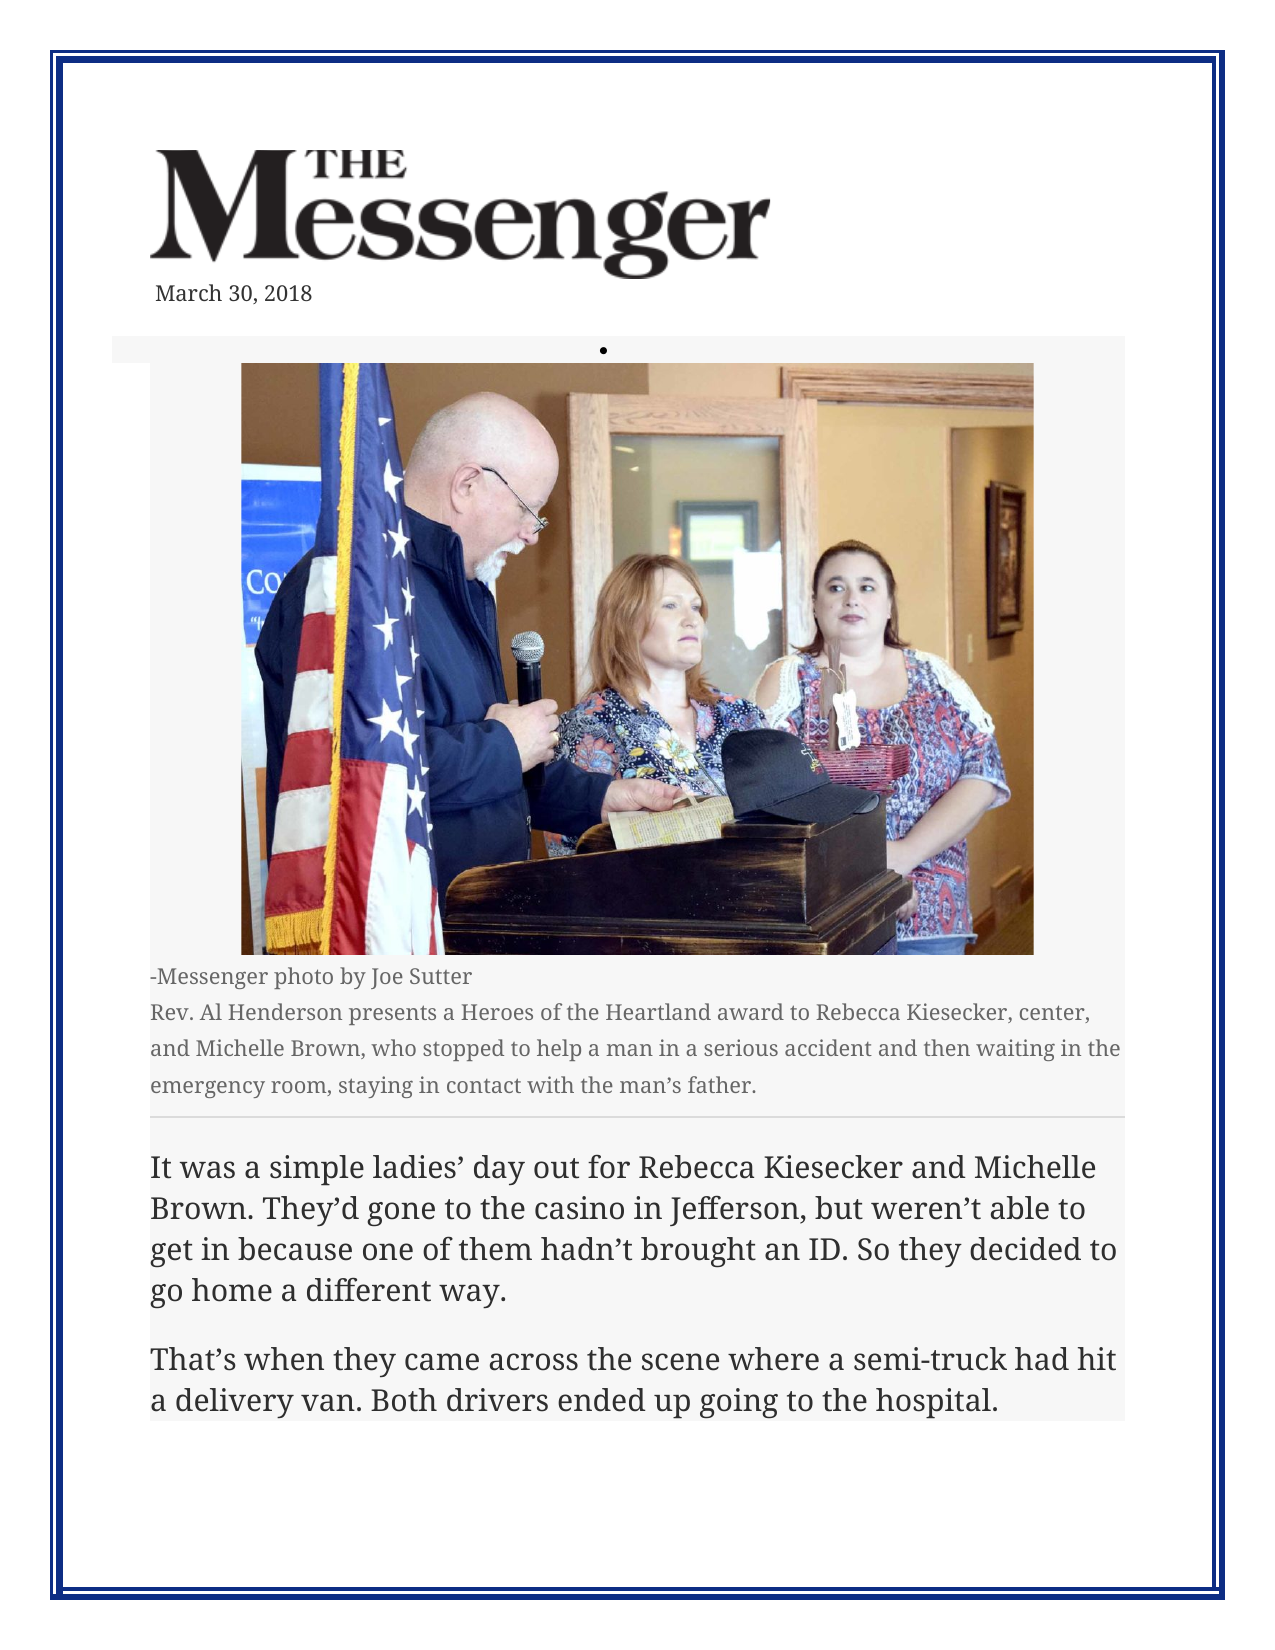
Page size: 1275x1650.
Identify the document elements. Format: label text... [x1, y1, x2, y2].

text -Messenger photo by Joe Sutter Rev. Al Henderson presents a Heroes of the Heartland award to Rebecca Kiesecker, center, and Michelle Brown, who stopped to help a man in a serious accident and then waiting in the emergency room, staying in contact with the man’s father. [150, 954, 1125, 1116]
text That’s when they came across the scene where a semi-truck had hit a delivery van. Both drivers ended up going to the hospital. [150, 1338, 1125, 1421]
text It was a simple ladies’ day out for Rebecca Kiesecker and Michelle Brown. They’d gone to the casino in Jefferson, but weren’t able to get in because one of them hadn’t brought an ID. So they decided to go home a different way. [150, 1146, 1125, 1310]
picture [241, 363, 1034, 955]
picture [150, 150, 771, 279]
text March 30, 2018 [155, 278, 1120, 308]
